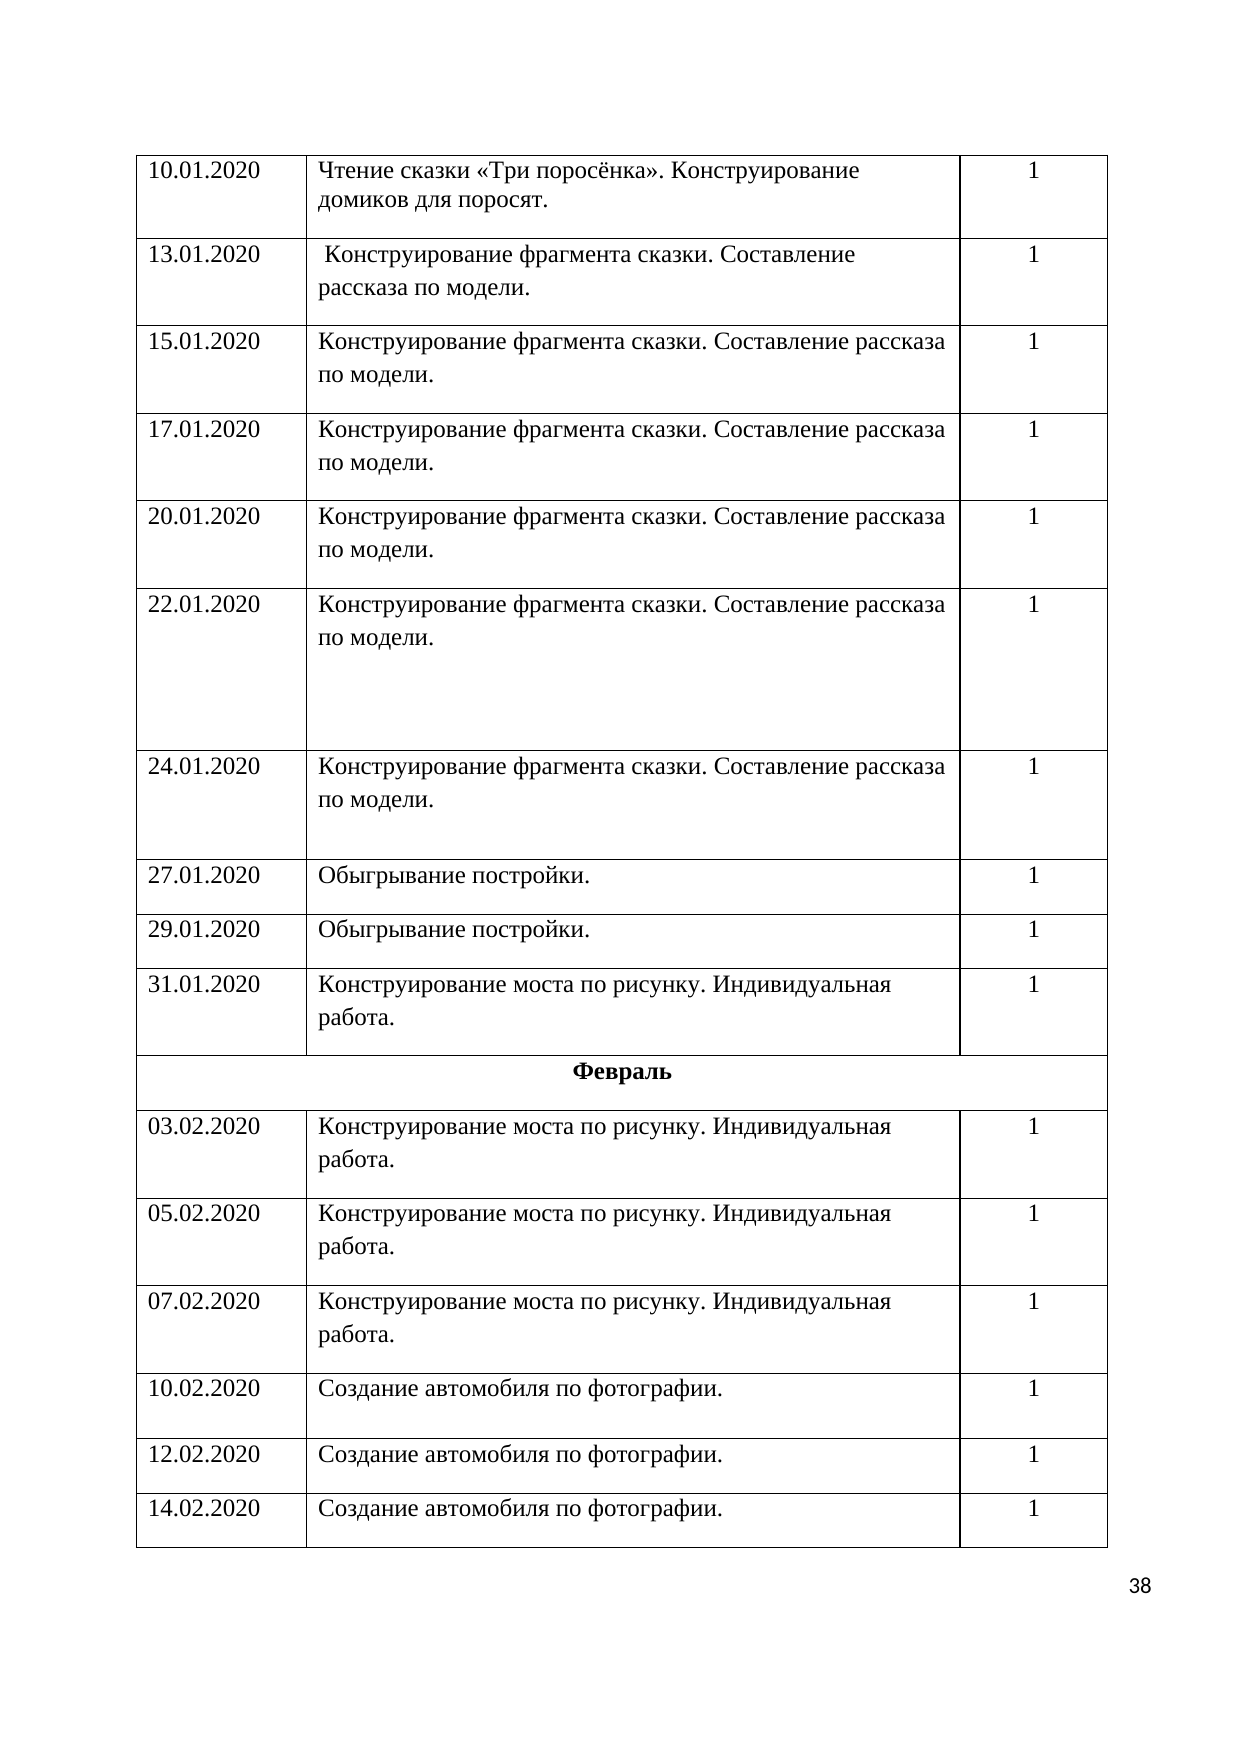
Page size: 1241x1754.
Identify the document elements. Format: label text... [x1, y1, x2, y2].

table_cell 15.01.2020 [137, 326, 306, 413]
table_cell Конструирование фрагмента сказки. Составление рассказа по модели. [307, 414, 959, 500]
table_cell Февраль [137, 1056, 1107, 1110]
table_cell Конструирование моста по рисунку. Индивидуальная работа. [307, 1199, 959, 1285]
table_cell 1 [961, 751, 1107, 859]
table_cell 10.01.2020 [137, 156, 306, 238]
table_cell 1 [961, 239, 1107, 325]
table_cell 1 [961, 156, 1107, 238]
table_cell 1 [961, 589, 1107, 750]
table_cell 13.01.2020 [137, 239, 306, 325]
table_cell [307, 1494, 959, 1547]
table_cell Конструирование фрагмента сказки. Составление рассказа по модели. [307, 326, 959, 413]
table_cell 29.01.2020 [137, 915, 306, 968]
table_cell Конструирование фрагмента сказки. Составление рассказа по модели. [307, 751, 959, 859]
table_cell 27.01.2020 [137, 860, 306, 913]
table_cell 1 [961, 1199, 1107, 1285]
table_cell 1 [961, 1374, 1107, 1438]
table_cell Обыгрывание постройки. [307, 860, 959, 913]
table_cell 20.01.2020 [137, 501, 306, 588]
table_cell Создание автомобиля по фотографии. [307, 1374, 959, 1438]
table_cell 1 [961, 1111, 1107, 1197]
table_cell 22.01.2020 [137, 589, 306, 750]
table_cell 17.01.2020 [137, 414, 306, 500]
table_cell 07.02.2020 [137, 1286, 306, 1372]
table_cell 14.02.2020 [137, 1494, 306, 1547]
table_cell Конструирование фрагмента сказки. Составление рассказа по модели. [307, 239, 959, 325]
table_cell Конструирование фрагмента сказки. Составление рассказа по модели. [307, 589, 959, 750]
table_cell 1 [961, 1494, 1107, 1547]
table_cell Конструирование моста по рисунку. Индивидуальная работа. [307, 1111, 959, 1197]
table_cell 12.02.2020 [137, 1439, 306, 1492]
table_cell 03.02.2020 [137, 1111, 306, 1197]
table_cell Создание автомобиля по фотографии. [307, 1439, 959, 1492]
table_cell 1 [961, 860, 1107, 913]
table_cell 1 [961, 414, 1107, 500]
table_cell Конструирование моста по рисунку. Индивидуальная работа. [307, 969, 959, 1055]
table_cell 24.01.2020 [137, 751, 306, 859]
table_cell Конструирование моста по рисунку. Индивидуальная работа. [307, 1286, 959, 1372]
table_cell Конструирование фрагмента сказки. Составление рассказа по модели. [307, 501, 959, 588]
table_cell 05.02.2020 [137, 1199, 306, 1285]
table_cell 1 [961, 915, 1107, 968]
table_cell 1 [961, 1439, 1107, 1492]
table_cell 1 [961, 326, 1107, 413]
table_cell Обыгрывание постройки. [307, 915, 959, 968]
table_cell 1 [961, 969, 1107, 1055]
table_cell 1 [961, 501, 1107, 588]
table_cell 1 [961, 1286, 1107, 1372]
table_cell 31.01.2020 [137, 969, 306, 1055]
table_cell 10.02.2020 [137, 1374, 306, 1438]
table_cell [307, 156, 959, 238]
